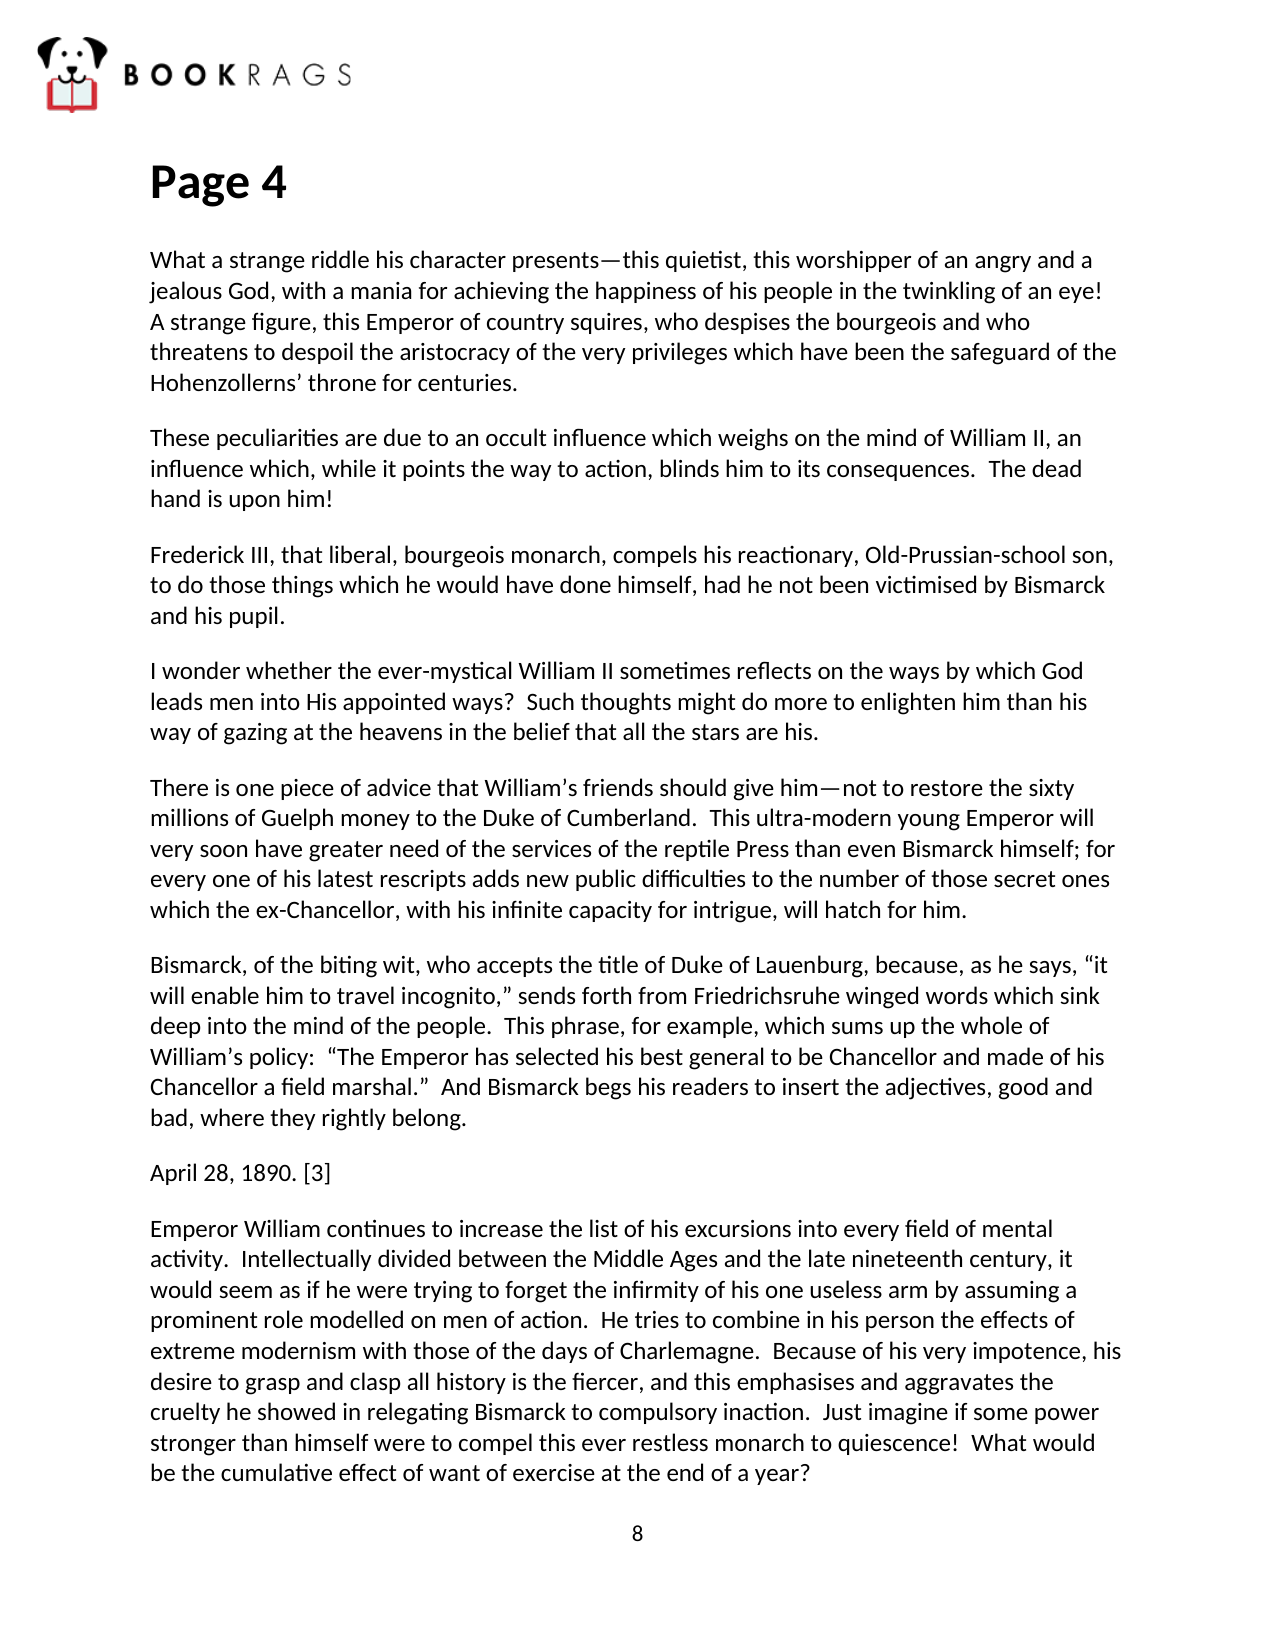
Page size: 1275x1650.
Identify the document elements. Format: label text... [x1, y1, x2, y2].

text April 28, 1890. [3] [150, 1158, 1125, 1188]
text Page 4 [150, 150, 1125, 211]
text These peculiarities are due to an occult influence which weighs on the mind of William II, an influence which, while it points the way to action, blinds him to its consequences. The dead hand is upon him! [150, 422, 1125, 514]
text Frederick III, that liberal, bourgeois monarch, compels his reactionary, Old-Prussian-school son, to do those things which he would have done himself, had he not been victimised by Bismarck and his pupil. [150, 539, 1125, 630]
text Bismarck, of the biting wit, who accepts the title of Duke of Lauenburg, because, as he says, “it will enable him to travel incognito,” sends forth from Friedrichsruhe winged words which sink deep into the mind of the people. This phrase, for example, which sums up the whole of William’s policy: “The Emperor has selected his best general to be Chancellor and made of his Chancellor a field marshal.” And Bismarck begs his readers to insert the adjectives, good and bad, where they rightly belong. [150, 949, 1125, 1133]
text There is one piece of advice that William’s friends should give him—­not to restore the sixty millions of Guelph money to the Duke of Cumberland. This ultra-modern young Emperor will very soon have greater need of the services of the reptile Press than even Bismarck himself; for every one of his latest rescripts adds new public difficulties to the number of those secret ones which the ex-Chancellor, with his infinite capacity for intrigue, will hatch for him. [150, 772, 1125, 924]
text Emperor William continues to increase the list of his excursions into every field of mental activity. Intellectually divided between the Middle Ages and the late nineteenth century, it would seem as if he were trying to forget the infirmity of his one useless arm by assuming a prominent role modelled on men of action. He tries to combine in his person the effects of extreme modernism with those of the days of Charlemagne. Because of his very impotence, his desire to grasp and clasp all history is the fiercer, and this emphasises and aggravates the cruelty he showed in relegating Bismarck to compulsory inaction. Just imagine if some power stronger than himself were to compel this ever restless monarch to quiescence! What would be the cumulative effect of want of exercise at the end of a year? [150, 1213, 1125, 1488]
text I wonder whether the ever-mystical William II sometimes reflects on the ways by which God leads men into His appointed ways? Such thoughts might do more to enlighten him than his way of gazing at the heavens in the belief that all the stars are his. [150, 655, 1125, 747]
text What a strange riddle his character presents—­this quietist, this worshipper of an angry and a jealous God, with a mania for achieving the happiness of his people in the twinkling of an eye! A strange figure, this Emperor of country squires, who despises the bourgeois and who threatens to despoil the aristocracy of the very privileges which have been the safeguard of the Hohenzollerns’ throne for centuries. [150, 244, 1125, 397]
picture [37, 37, 351, 113]
